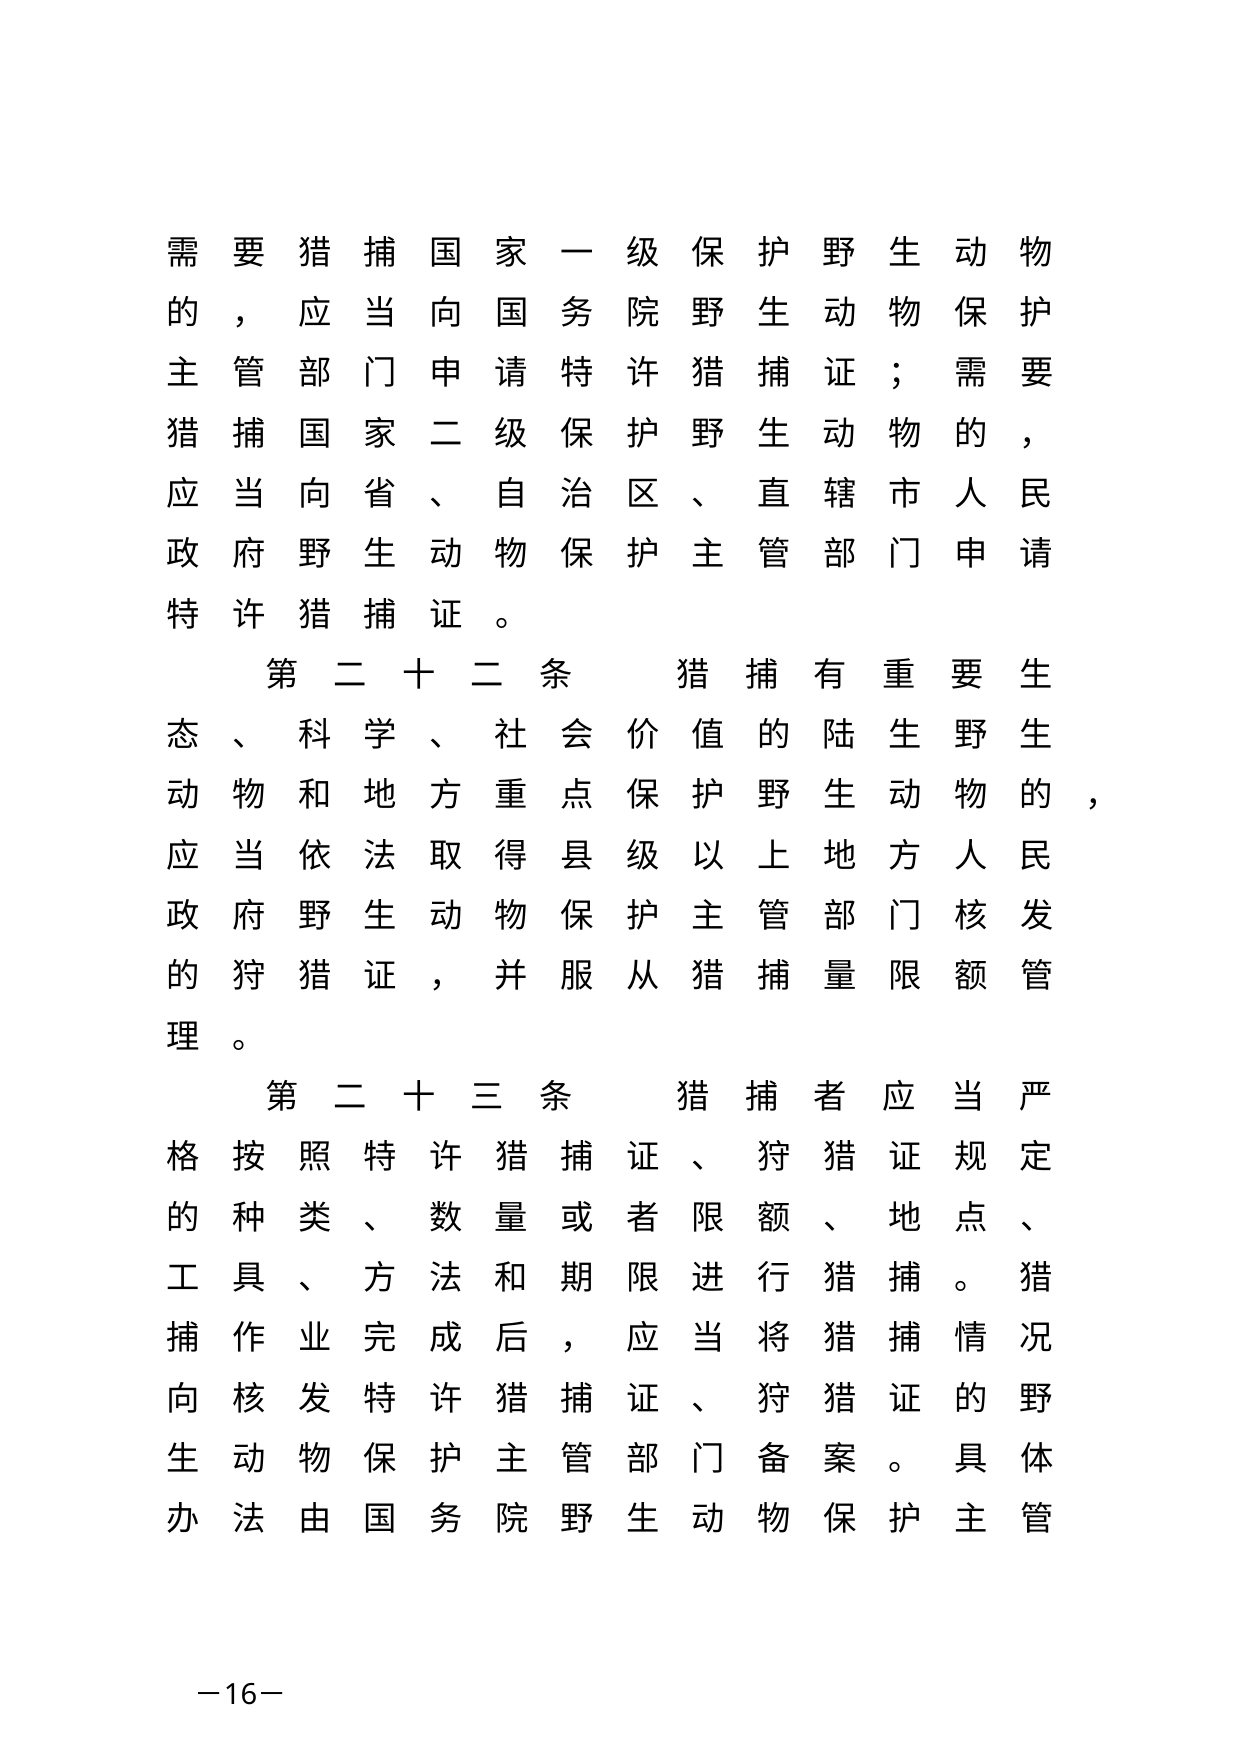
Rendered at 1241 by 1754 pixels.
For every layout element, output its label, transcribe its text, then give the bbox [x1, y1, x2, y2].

text 第二十二条 猎捕有重要生态、科学、社会价值的陆生野生动物和地方重点保护野生动物的，应当依法取得县级以上地方人民政府野生动物保护主管部门核发的狩猎证，并服从猎捕量限额管理。 [167, 642, 1085, 1064]
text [167, 219, 1085, 642]
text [167, 1064, 1085, 1546]
